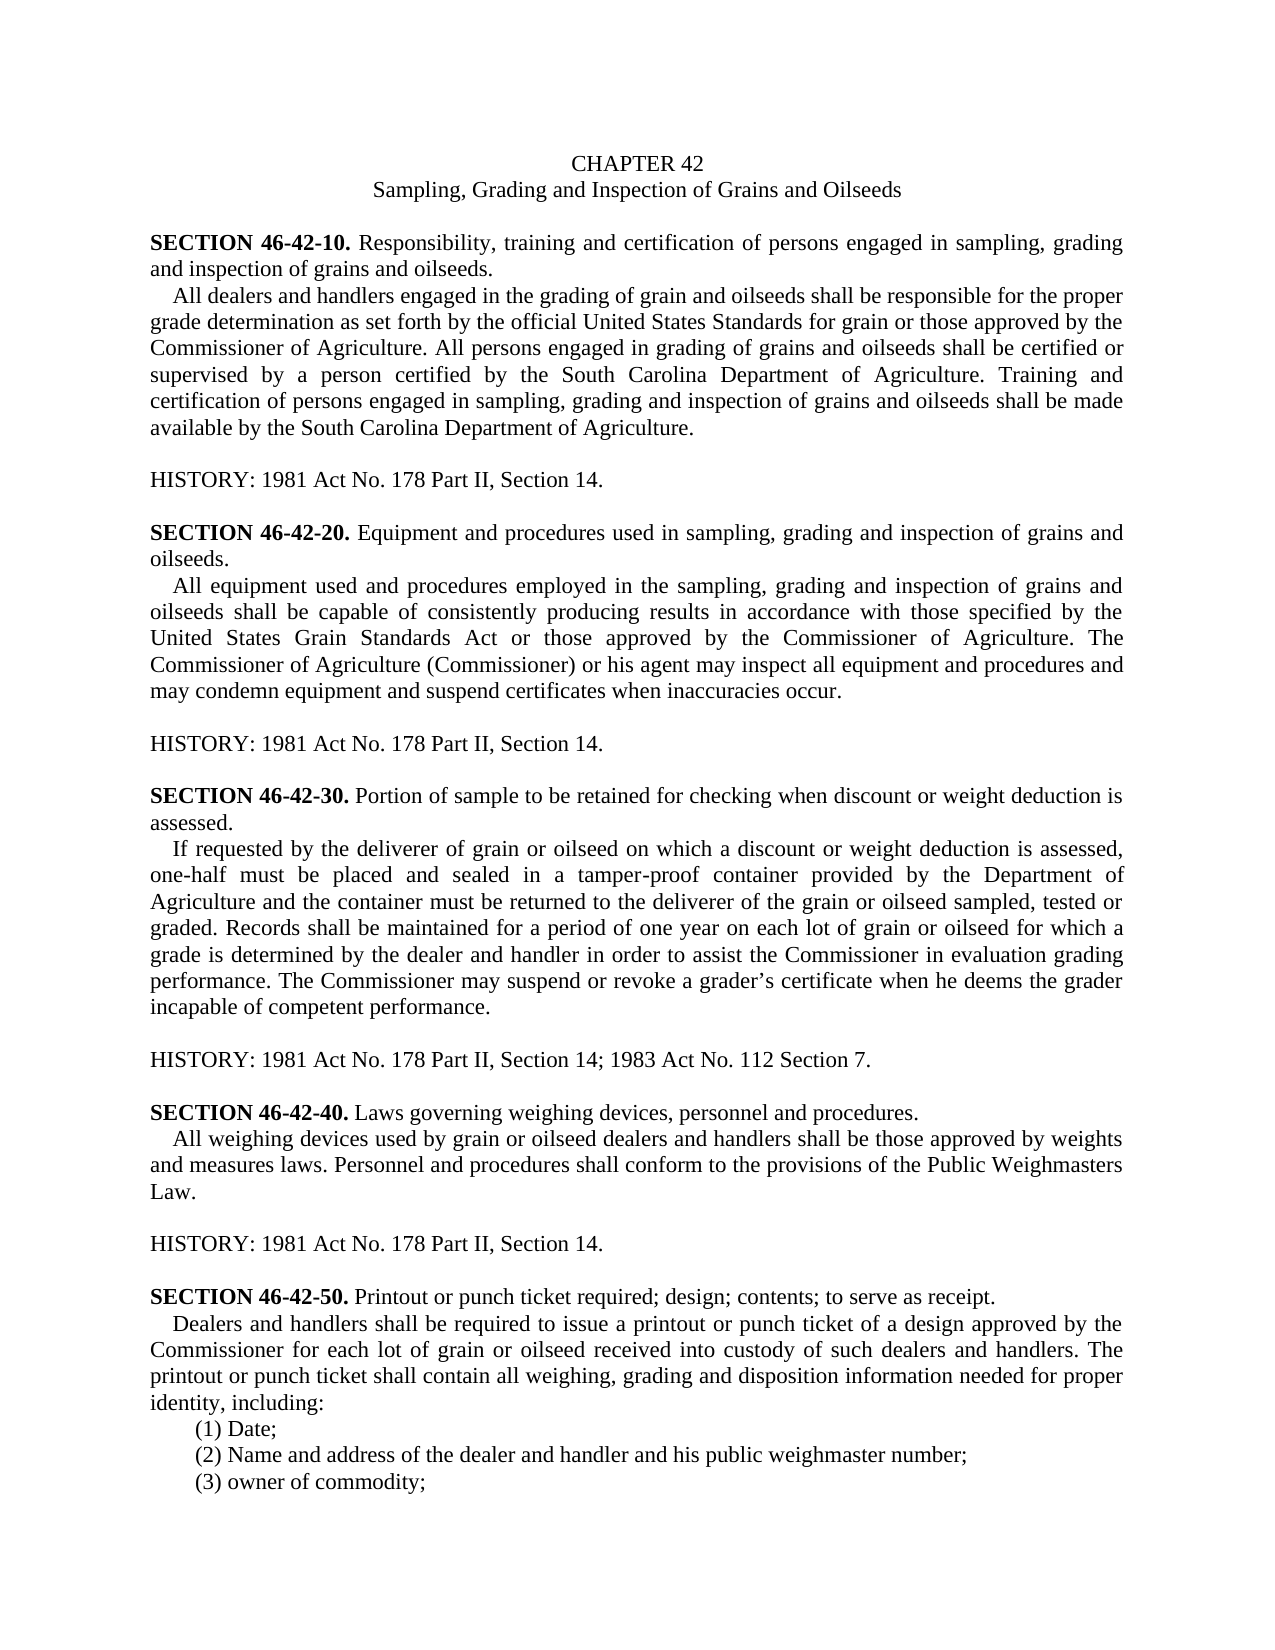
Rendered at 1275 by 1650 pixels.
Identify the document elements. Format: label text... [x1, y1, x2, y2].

text (1) Date; [150, 1415, 1125, 1441]
text (2) Name and address of the dealer and handler and his public weighmaster number; [150, 1441, 1125, 1468]
text Sampling, Grading and Inspection of Grains and Oilseeds [150, 176, 1125, 203]
text HISTORY: 1981 Act No. 178 Part II, Section 14. [150, 730, 1125, 756]
text (3) owner of commodity; [150, 1468, 1125, 1494]
text All equipment used and procedures employed in the sampling, grading and inspection of grains and oilseeds shall be capable of consistently producing results in accordance with those specified by the United States Grain Standards Act or those approved by the Commissioner of Agriculture. The Commissioner of Agriculture (Commissioner) or his agent may inspect all equipment and procedures and may condemn equipment and suspend certificates when inaccuracies occur. [150, 572, 1125, 703]
text If requested by the deliverer of grain or oilseed on which a discount or weight deduction is assessed, one-half must be placed and sealed in a tamper-proof container provided by the Department of Agriculture and the container must be returned to the deliverer of the grain or oilseed sampled, tested or graded. Records shall be maintained for a period of one year on each lot of grain or oilseed for which a grade is determined by the dealer and handler in order to assist the Commissioner in evaluation grading performance. The Commissioner may suspend or revoke a grader’s certificate when he deems the grader incapable of competent performance. [150, 835, 1125, 1020]
text Dealers and handlers shall be required to issue a printout or punch ticket of a design approved by the Commissioner for each lot of grain or oilseed received into custody of such dealers and handlers. The printout or punch ticket shall contain all weighing, grading and disposition information needed for proper identity, including: [150, 1309, 1125, 1415]
text All dealers and handlers engaged in the grading of grain and oilseeds shall be responsible for the proper grade determination as set forth by the official United States Standards for grain or those approved by the Commissioner of Agriculture. All persons engaged in grading of grains and oilseeds shall be certified or supervised by a person certified by the South Carolina Department of Agriculture. Training and certification of persons engaged in sampling, grading and inspection of grains and oilseeds shall be made available by the South Carolina Department of Agriculture. [150, 282, 1125, 440]
text All weighing devices used by grain or oilseed dealers and handlers shall be those approved by weights and measures laws. Personnel and procedures shall conform to the provisions of the Public Weighmasters Law. [150, 1125, 1125, 1204]
text SECTION 46-42-30. Portion of sample to be retained for checking when discount or weight deduction is assessed. [150, 782, 1125, 835]
text SECTION 46-42-50. Printout or punch ticket required; design; contents; to serve as receipt. [150, 1283, 1125, 1309]
text HISTORY: 1981 Act No. 178 Part II, Section 14. [150, 466, 1125, 493]
text HISTORY: 1981 Act No. 178 Part II, Section 14. [150, 1231, 1125, 1257]
text SECTION 46-42-10. Responsibility, training and certification of persons engaged in sampling, grading and inspection of grains and oilseeds. [150, 229, 1125, 282]
text CHAPTER 42 [150, 150, 1125, 176]
text SECTION 46-42-40. Laws governing weighing devices, personnel and procedures. [150, 1099, 1125, 1125]
text SECTION 46-42-20. Equipment and procedures used in sampling, grading and inspection of grains and oilseeds. [150, 519, 1125, 572]
text HISTORY: 1981 Act No. 178 Part II, Section 14; 1983 Act No. 112 Section 7. [150, 1046, 1125, 1072]
